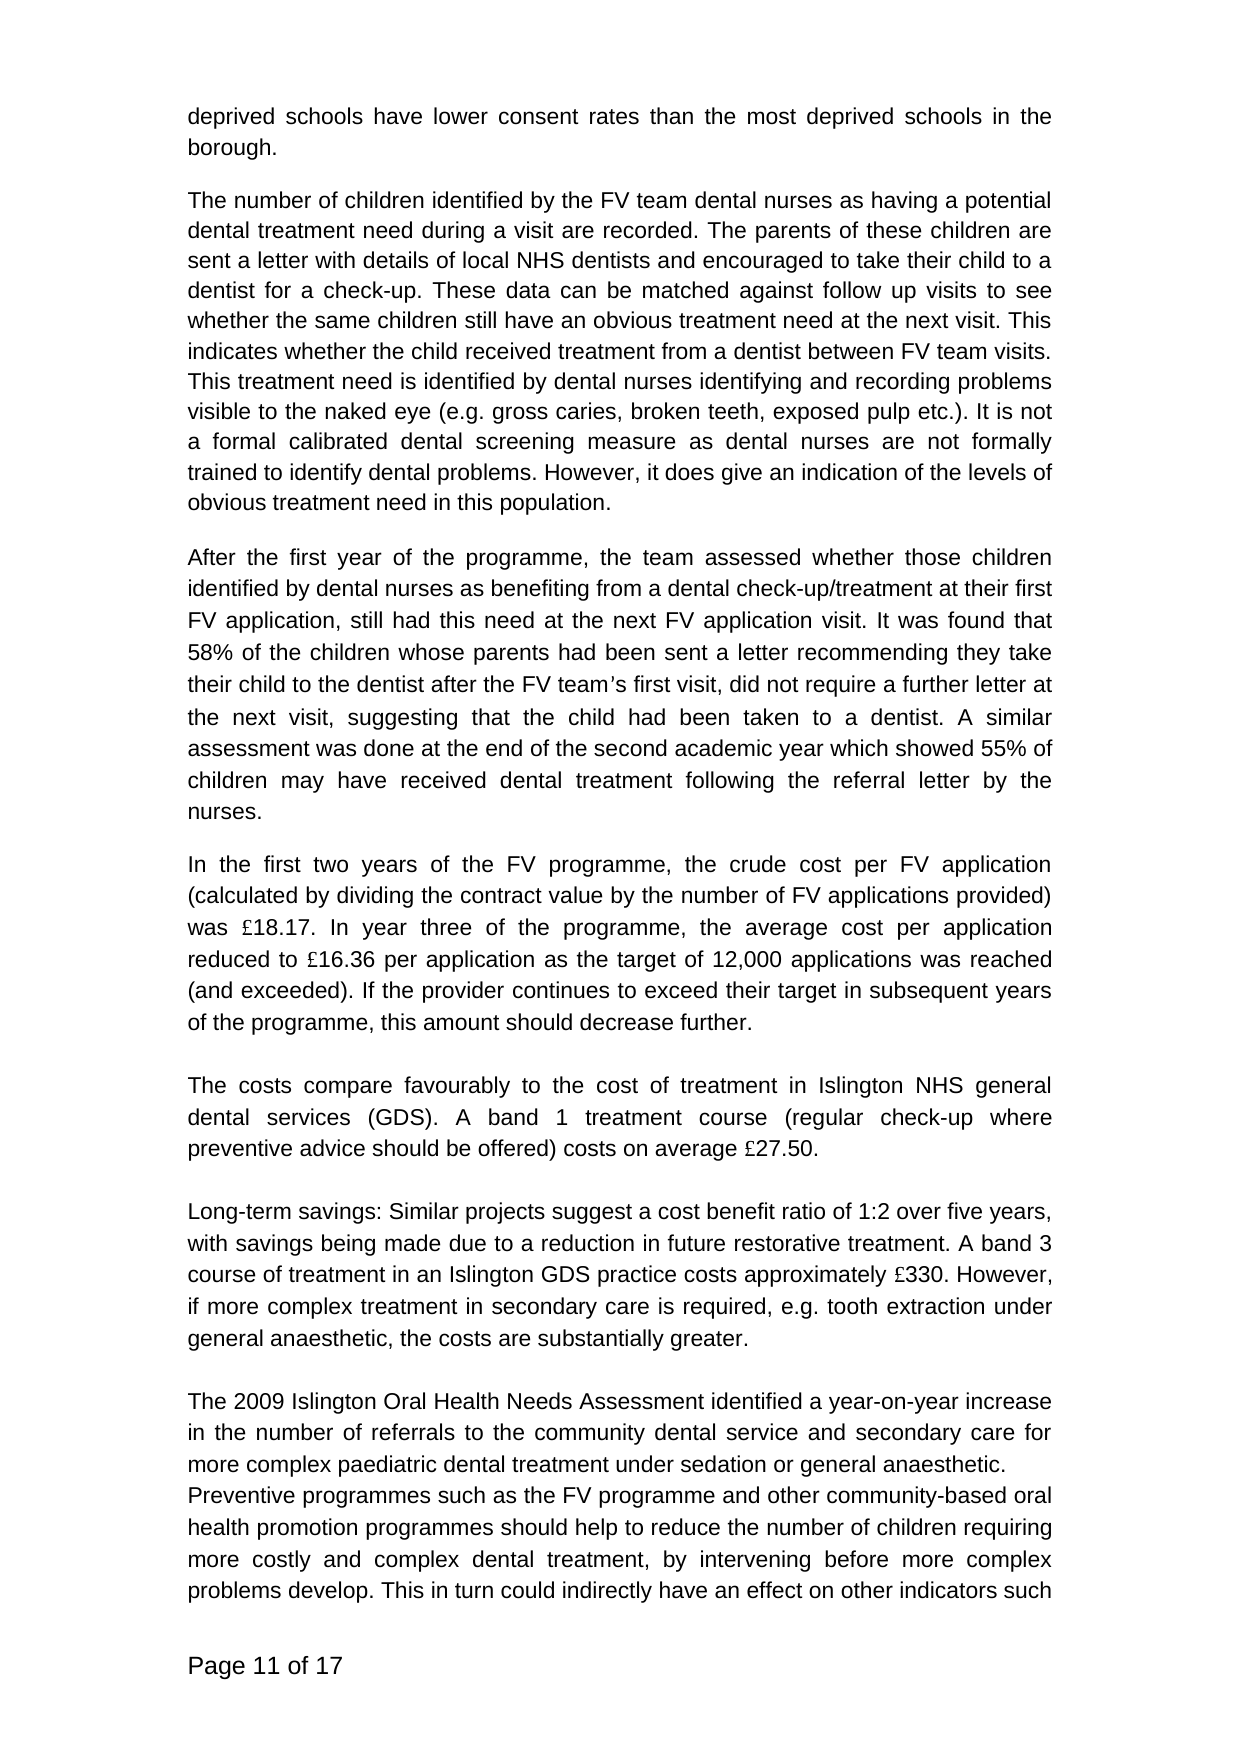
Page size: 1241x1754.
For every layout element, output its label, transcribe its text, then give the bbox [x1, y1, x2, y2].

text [187, 103, 1053, 224]
text The number of children identified by the FV team dental nurses as having a potential dental treatment need during a visit are recorded. The parents of these children are sent a letter with details of local NHS dentists and encouraged to take their child to a dentist for a check-up. These data can be matched against follow up visits to see whether the same children still have an obvious treatment need at the next visit. This indicates whether the child received treatment from a dentist between FV team visits. This treatment need is identified by dental nurses identifying and recording problems visible to the naked eye (e.g. gross caries, broken teeth, exposed pulp etc.). It is not a formal calibrated dental screening measure as dental nurses are not formally trained to identify dental problems. However, it does give an indication of the levels of obvious treatment need in this population. [187, 250, 1053, 578]
text After the first year of the programme, the team assessed whether those children identified by dental nurses as benefiting from a dental check-up/treatment at their first FV application, still had this need at the next FV application visit. It was found that 58% of the children whose parents had been sent a letter recommending they take their child to the dentist after the FV team’s first visit, did not require a further letter at the next visit, suggesting that the child had been taken to a dentist. A similar assessment was done at the end of the second academic year which showed 55% of children may have received dental treatment following the referral letter by the nurses. [187, 607, 1053, 888]
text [187, 1546, 1053, 1603]
text Long-term savings: Similar projects suggest a cost benefit ratio of 1:2 over five years, with savings being made due to a reduction in future restorative treatment. A band 3 course of treatment in an Islington GDS practice costs approximately £330. However, if more complex treatment in secondary care is required, e.g. tooth extraction under general anaesthetic, the costs are substantially greater. [187, 1261, 1053, 1414]
text The 2009 Islington Oral Health Needs Assessment identified a year-on-year increase in the number of referrals to the community dental service and secondary care for more complex paediatric dental treatment under sedation or general anaesthetic. [187, 1451, 1053, 1540]
text The costs compare favourably to the cost of treatment in Islington NHS general dental services (GDS). A band 1 treatment course (regular check-up where preventive advice should be offered) costs on average £27.50. [187, 1135, 1053, 1224]
text In the first two years of the FV programme, the crude cost per FV application (calculated by dividing the contract value by the number of FV applications provided) was £18.17. In year three of the programme, the average cost per application reduced to £16.36 per application as the target of 12,000 applications was reached (and exceeded). If the provider continues to exceed their target in subsequent years of the programme, this amount should decrease further. [187, 914, 1053, 1098]
